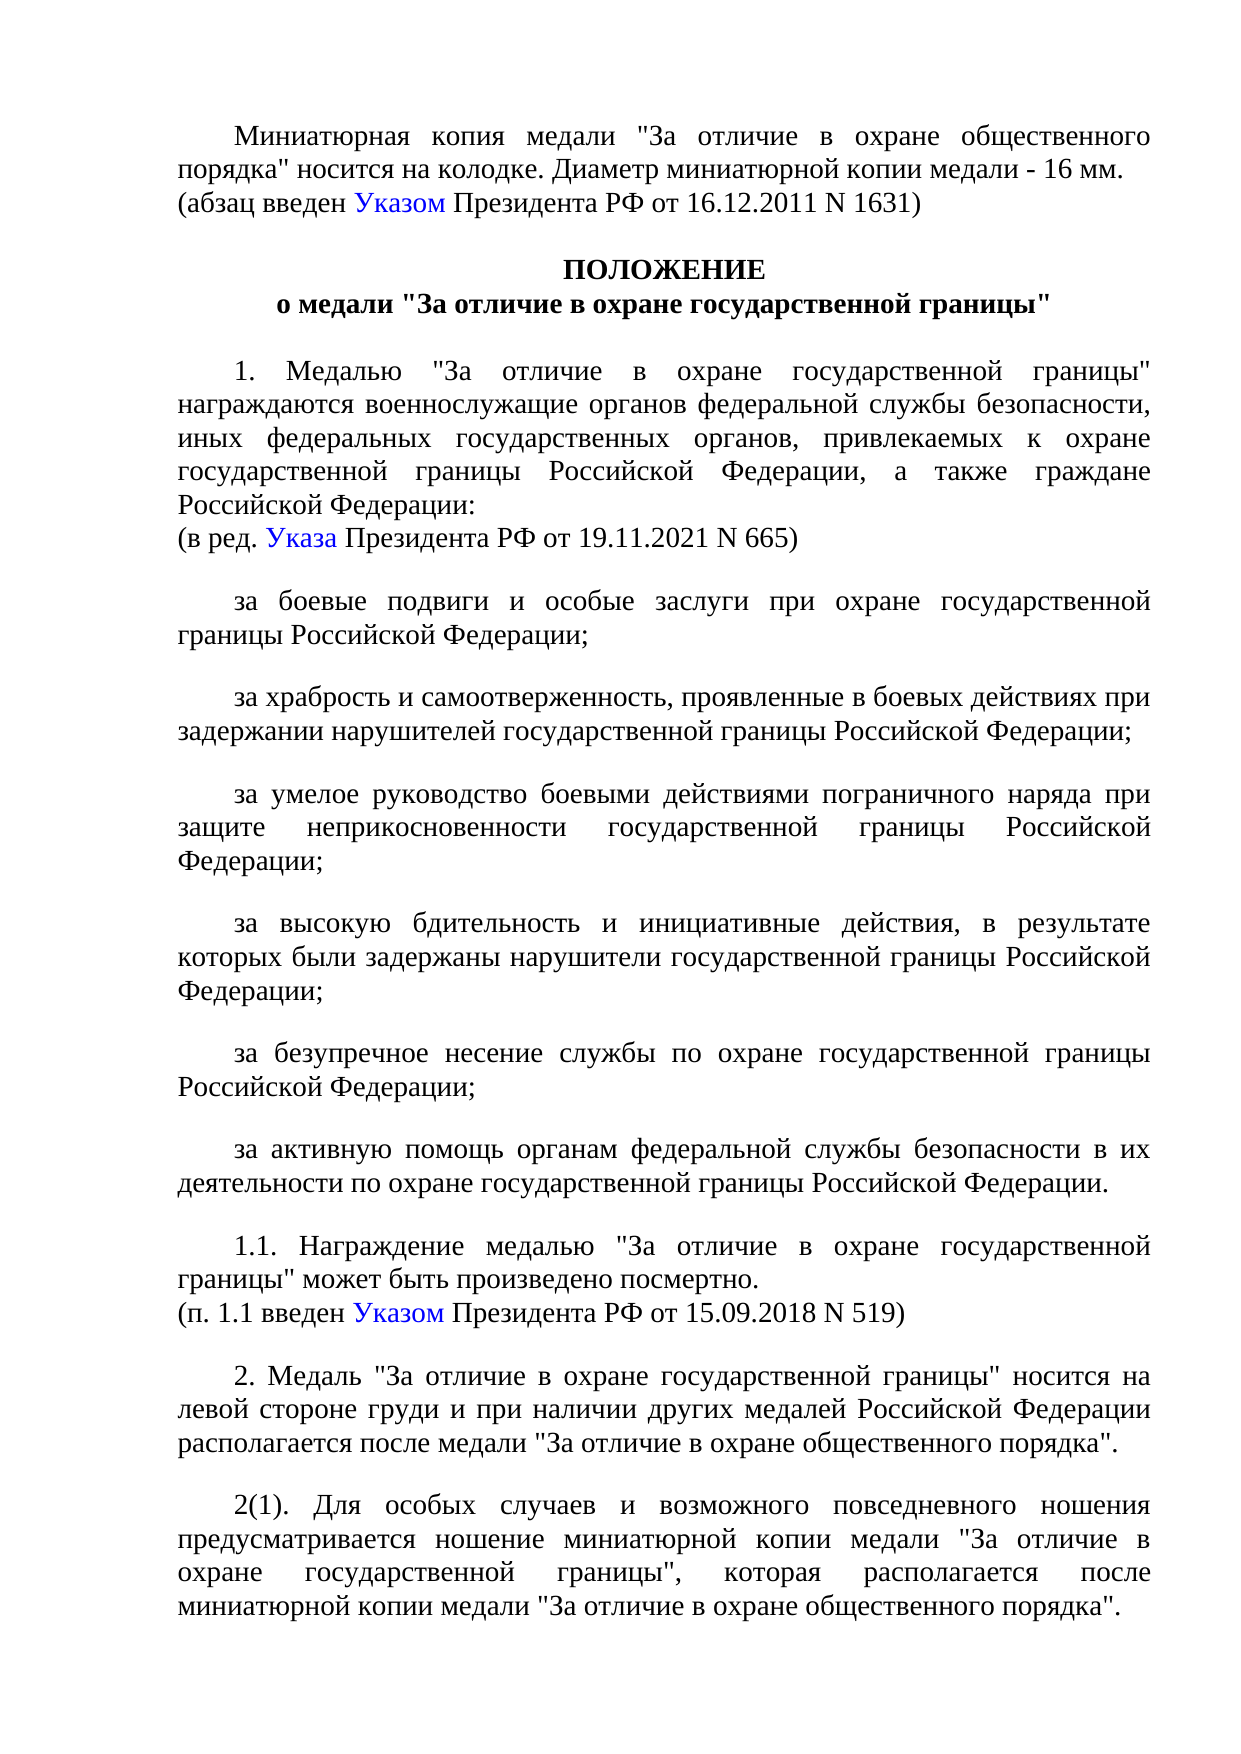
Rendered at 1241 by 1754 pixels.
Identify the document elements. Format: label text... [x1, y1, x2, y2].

title о медали "За отличие в охране государственной границы" [177, 286, 1152, 319]
text за храбрость и самоотверженность, проявленные в боевых действиях при задержании нарушителей государственной границы Российской Федерации; [177, 679, 1152, 747]
text за активную помощь органам федеральной службы безопасности в их деятельности по охране государственной границы Российской Федерации. [177, 1132, 1152, 1199]
text (абзац введен Указом Президента РФ от 16.12.2011 N 1631) [177, 185, 1152, 219]
text за умелое руководство боевыми действиями пограничного наряда при защите неприкосновенности государственной границы Российской Федерации; [177, 776, 1152, 876]
text 1.1. Награждение медалью "За отличие в охране государственной границы" может быть произведено посмертно. [177, 1228, 1152, 1295]
text 1. Медалью "За отличие в охране государственной границы" награждаются военнослужащие органов федеральной службы безопасности, иных федеральных государственных органов, привлекаемых к охране государственной границы Российской Федерации, а также граждане Российской Федерации: [177, 353, 1152, 521]
text 2. Медаль "За отличие в охране государственной границы" носится на левой стороне груди и при наличии других медалей Российской Федерации располагается после медали "За отличие в охране общественного порядка". [177, 1358, 1152, 1458]
text (в ред. Указа Президента РФ от 19.11.2021 N 665) [177, 521, 1152, 554]
text (п. 1.1 введен Указом Президента РФ от 15.09.2018 N 519) [177, 1295, 1152, 1328]
title ПОЛОЖЕНИЕ [177, 252, 1152, 286]
text за боевые подвиги и особые заслуги при охране государственной границы Российской Федерации; [177, 583, 1152, 650]
text 2(1). Для особых случаев и возможного повседневного ношения предусматривается ношение миниатюрной копии медали "За отличие в охране государственной границы", которая располагается после миниатюрной копии медали "За отличие в охране общественного порядка". [177, 1487, 1152, 1622]
text Миниатюрная копия медали "За отличие в охране общественного порядка" носится на колодке. Диаметр миниатюрной копии медали - 16 мм. [177, 118, 1152, 185]
text за высокую бдительность и инициативные действия, в результате которых были задержаны нарушители государственной границы Российской Федерации; [177, 906, 1152, 1006]
text за безупречное несение службы по охране государственной границы Российской Федерации; [177, 1035, 1152, 1102]
